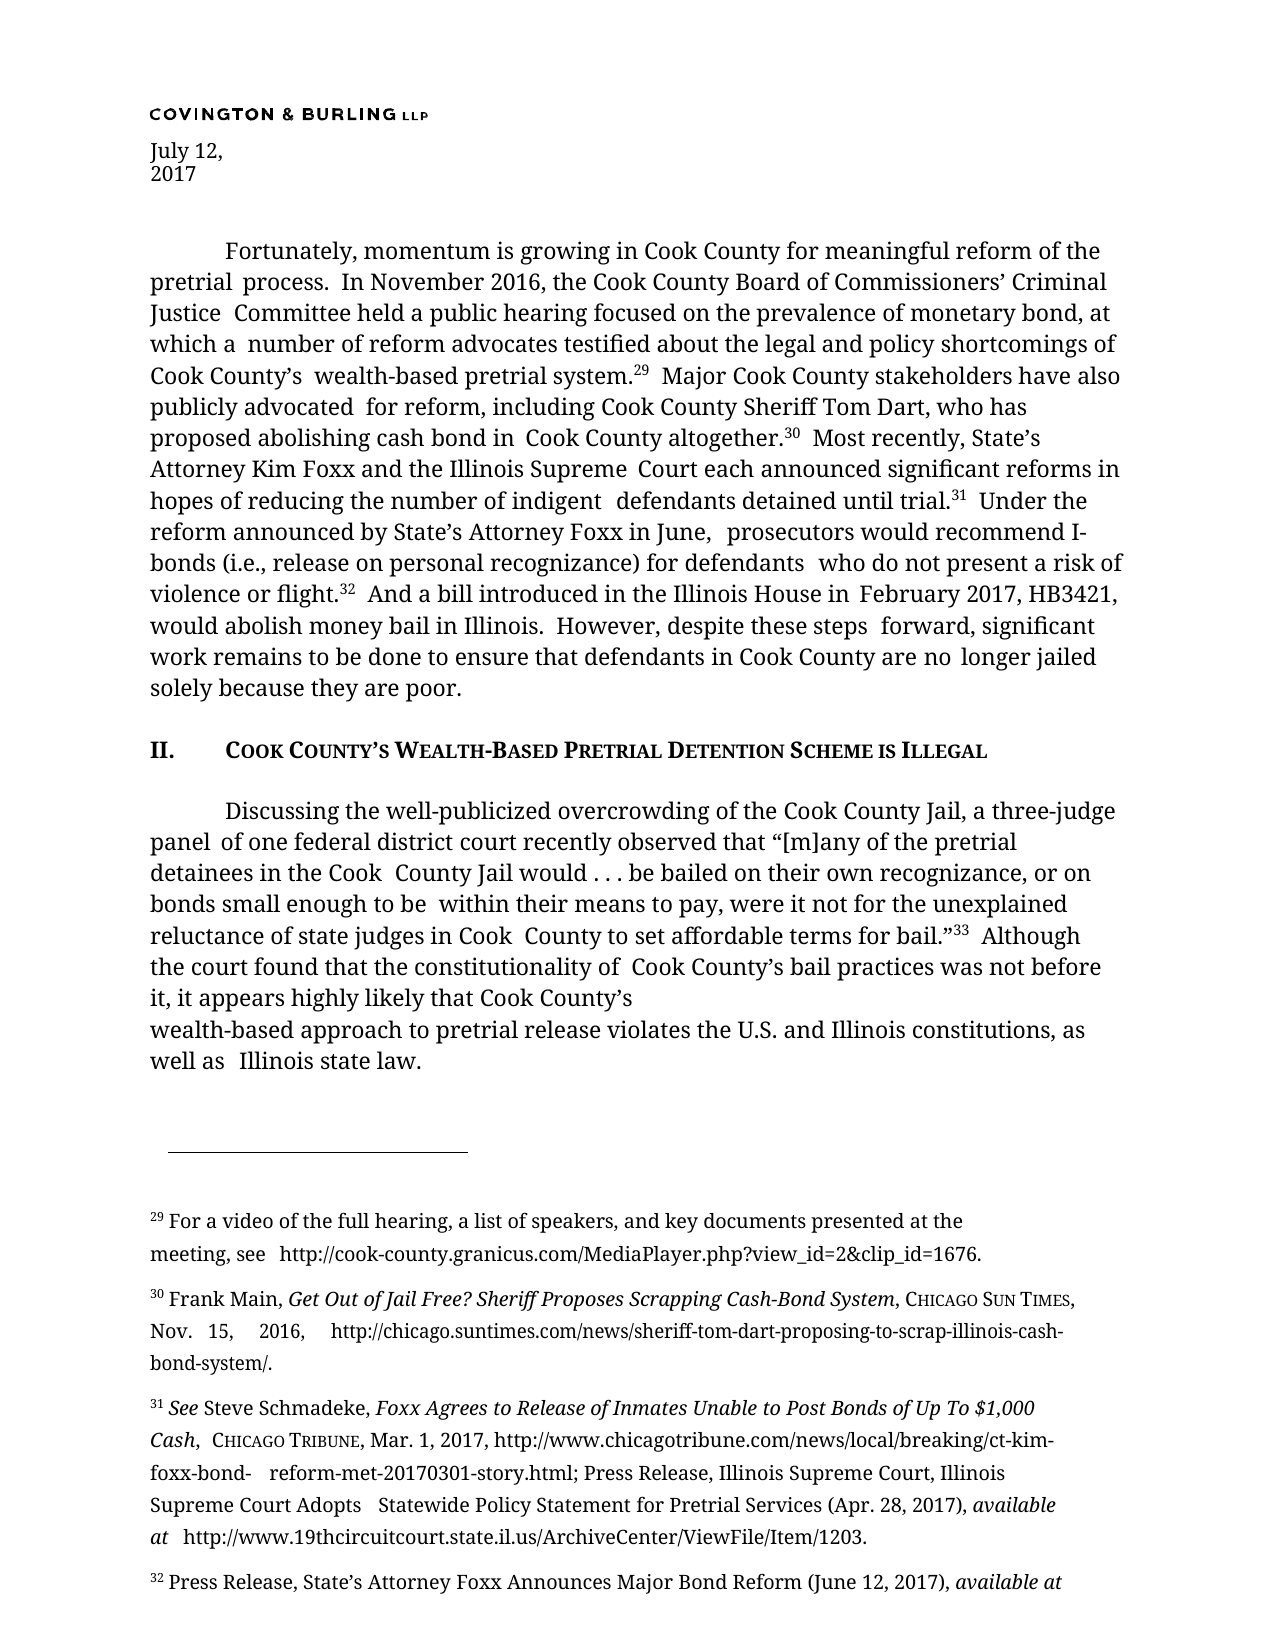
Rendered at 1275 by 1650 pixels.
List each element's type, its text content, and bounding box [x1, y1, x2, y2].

text Fortunately, momentum is growing in Cook County for meaningful reform of the pretrial process. In November 2016, the Cook County Board of Commissioners’ Criminal Justice Committee held a public hearing focused on the prevalence of monetary bond, at which a number of reform advocates testified about the legal and policy shortcomings of Cook County’s wealth-based pretrial system.29 Major Cook County stakeholders have also publicly advocated for reform, including Cook County Sheriff Tom Dart, who has proposed abolishing cash bond in Cook County altogether.30 Most recently, State’s Attorney Kim Foxx and the Illinois Supreme Court each announced significant reforms in hopes of reducing the number of indigent defendants detained until trial.31 Under the reform announced by State’s Attorney Foxx in June, prosecutors would recommend I-bonds (i.e., release on personal recognizance) for defendants who do not present a risk of violence or flight.32 And a bill introduced in the Illinois House in February 2017, HB3421, would abolish money bail in Illinois. However, despite these steps forward, significant work remains to be done to ensure that defendants in Cook County are no longer jailed solely because they are poor. [150, 235, 1122, 703]
text 30 Frank Main, Get Out of Jail Free? Sheriff Proposes Scrapping Cash-Bond System, CHICAGO SUN TIMES, Nov. 15, 2016, http://chicago.suntimes.com/news/sheriff-tom-dart-proposing-to-scrap-illinois-cash-bond-system/. [150, 1285, 1108, 1376]
text 31 See Steve Schmadeke, Foxx Agrees to Release of Inmates Unable to Post Bonds of Up To $1,000 Cash, CHICAGO TRIBUNE, Mar. 1, 2017, http://www.chicagotribune.com/news/local/breaking/ct-kim-foxx-bond- reform-met-20170301-story.html; Press Release, Illinois Supreme Court, Illinois Supreme Court Adopts Statewide Policy Statement for Pretrial Services (Apr. 28, 2017), available at http://www.19thcircuitcourt.state.il.us/ArchiveCenter/ViewFile/Item/1203. [150, 1394, 1074, 1551]
text Discussing the well-publicized overcrowding of the Cook County Jail, a three-judge panel of one federal district court recently observed that “[m]any of the pretrial detainees in the Cook County Jail would . . . be bailed on their own recognizance, or on bonds small enough to be within their means to pay, were it not for the unexplained reluctance of state judges in Cook County to set affordable terms for bail.”33 Although the court found that the constitutionality of Cook County’s bail practices was not before it, it appears highly likely that Cook County’s [150, 795, 1118, 1013]
text 29 For a video of the full hearing, a list of speakers, and key documents presented at the meeting, see http://cook-county.granicus.com/MediaPlayer.php?view_id=2&clip_id=1676. [150, 1207, 1019, 1267]
text wealth-based approach to pretrial release violates the U.S. and Illinois constitutions, as well as Illinois state law. [150, 1014, 1108, 1076]
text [150, 1568, 1109, 1595]
list COOK COUNTY’S WEALTH-BASED PRETRIAL DETENTION SCHEME IS ILLEGAL [150, 733, 1135, 765]
